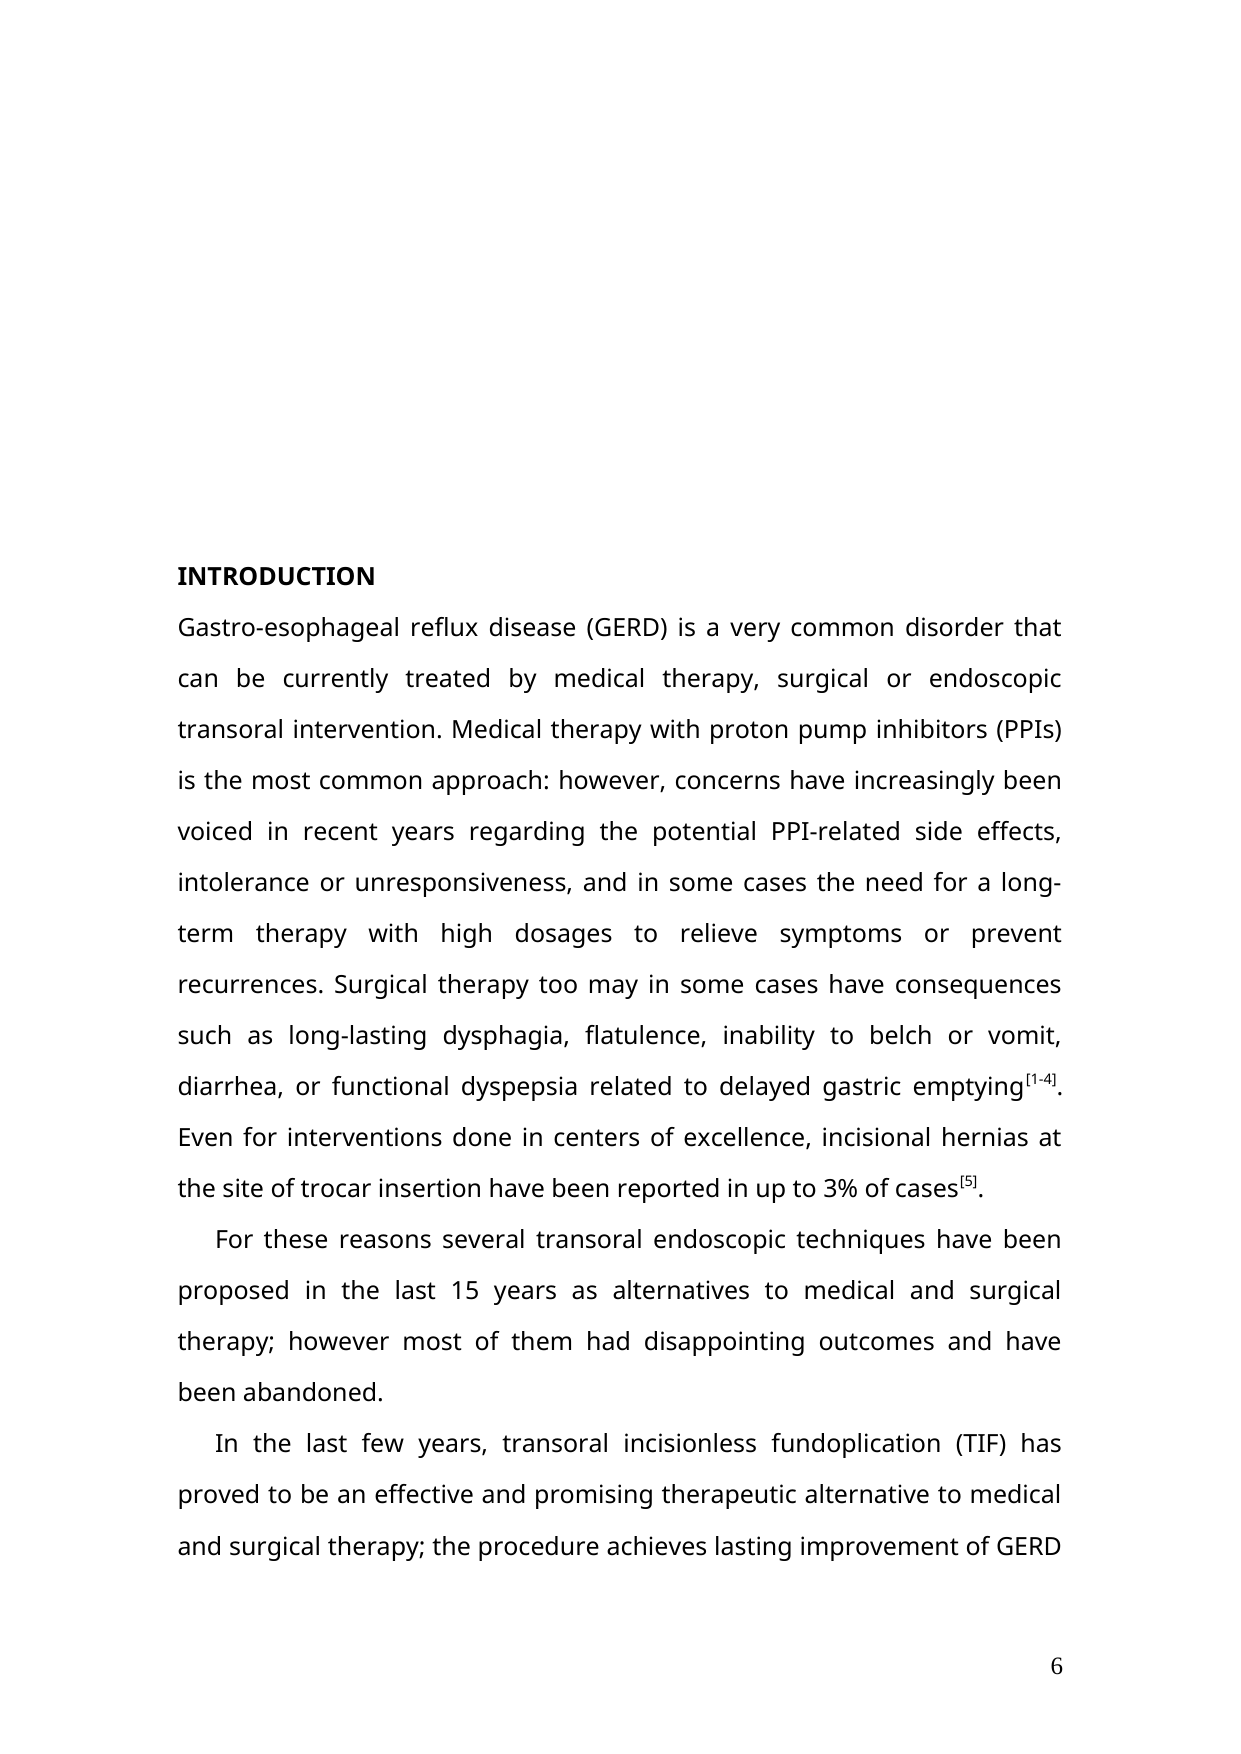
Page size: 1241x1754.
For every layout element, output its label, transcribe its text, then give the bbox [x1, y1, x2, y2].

text INTRODUCTION [177, 558, 1063, 592]
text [177, 1426, 1063, 1562]
text Gastro-esophageal reflux disease (GERD) is a very common disorder that can be currently treated by medical therapy, surgical or endoscopic transoral intervention. Medical therapy with proton pump inhibitors (PPIs) is the most common approach: however, concerns have increasingly been voiced in recent years regarding the potential PPI-related side effects, intolerance or unresponsiveness, and in some cases the need for a long-term therapy with high dosages to relieve symptoms or prevent recurrences. Surgical therapy too may in some cases have consequences such as long-lasting dysphagia, flatulence, inability to belch or vomit, diarrhea, or functional dyspepsia related to delayed gastric emptying[1-4]. Even for interventions done in centers of excellence, incisional hernias at the site of trocar insertion have been reported in up to 3% of cases[5]. [177, 609, 1063, 1205]
text For these reasons several transoral endoscopic techniques have been proposed in the last 15 years as alternatives to medical and surgical therapy; however most of them had disappointing outcomes and have been abandoned. [177, 1222, 1063, 1409]
